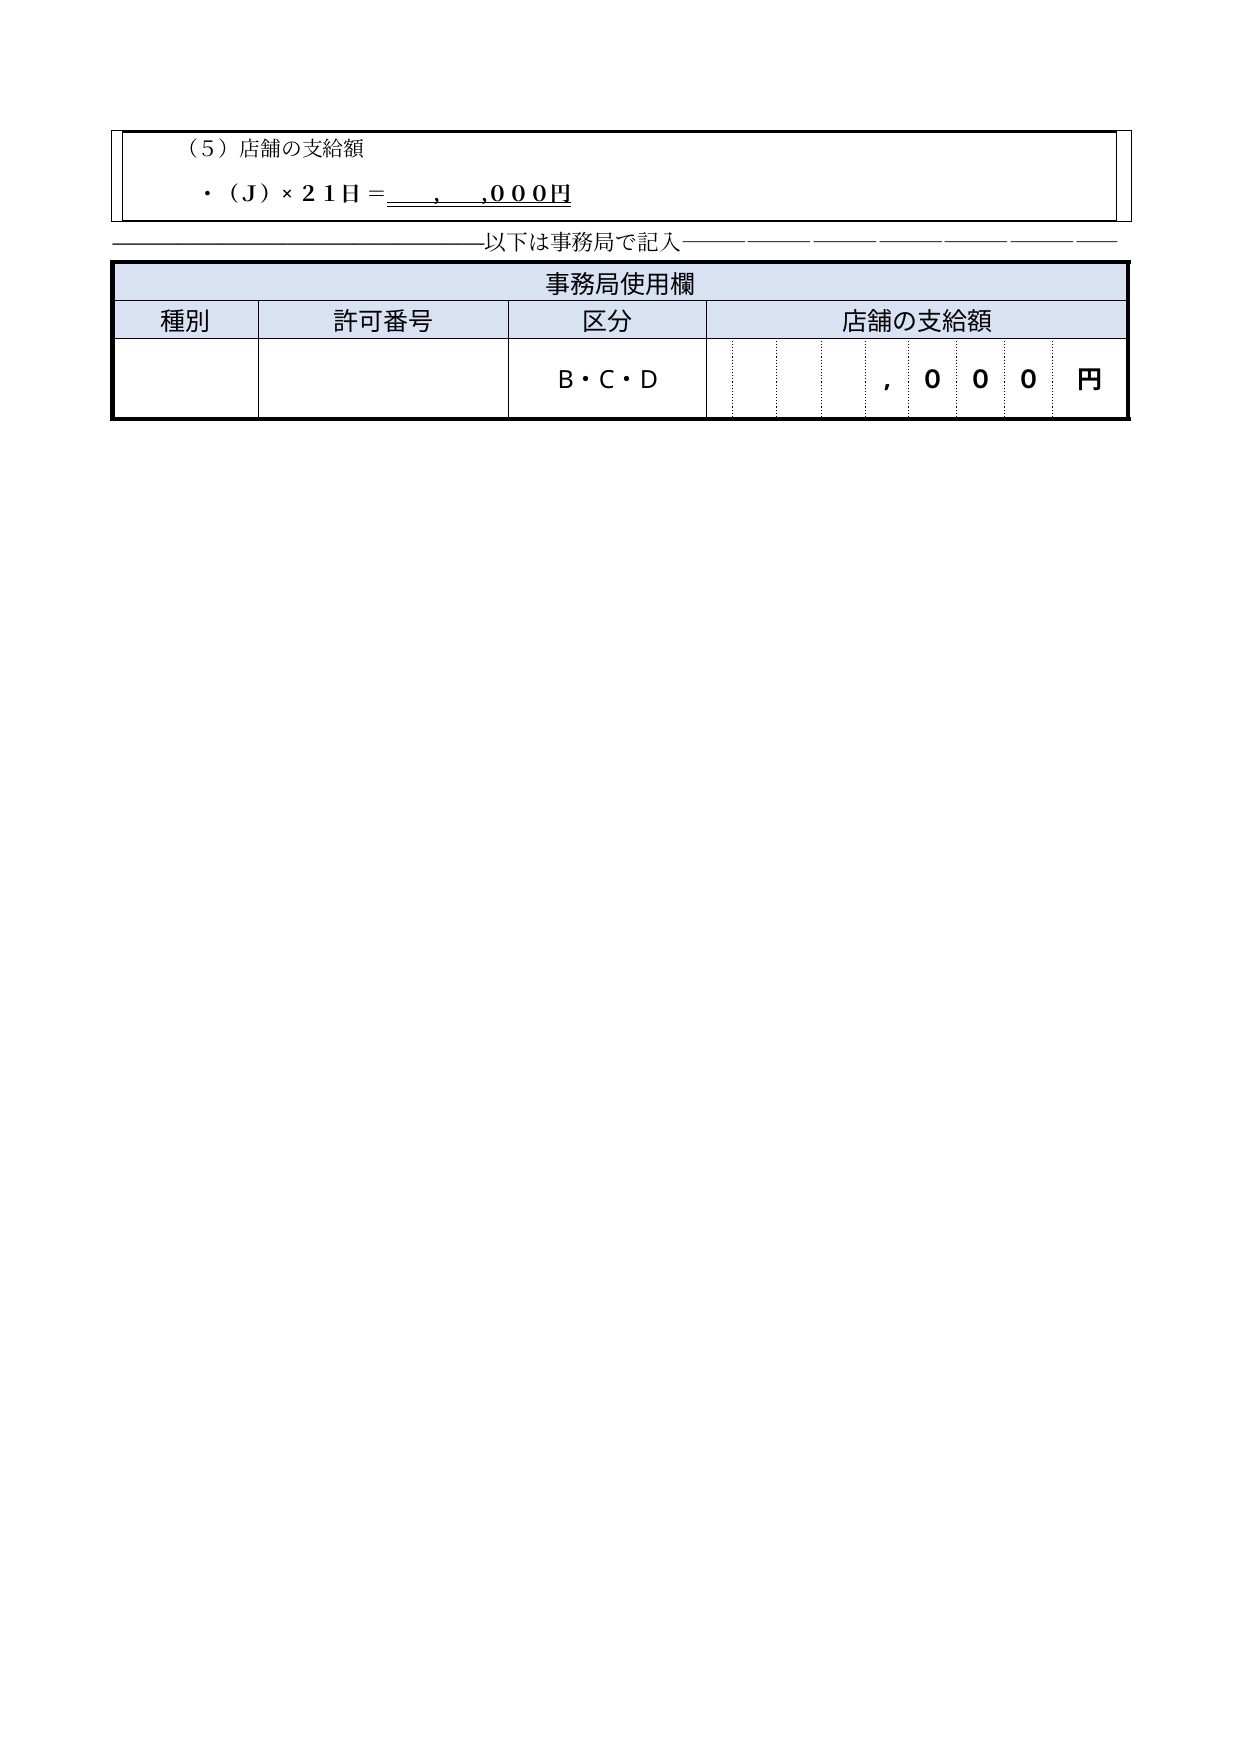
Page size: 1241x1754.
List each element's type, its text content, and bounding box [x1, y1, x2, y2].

table_cell [123, 133, 1116, 220]
table_cell ０ [956, 339, 1004, 417]
table_cell [733, 339, 777, 417]
table_cell 円 [1052, 339, 1126, 417]
table_cell 店舗の支給額 [707, 301, 1126, 338]
table_cell 区分 [509, 301, 706, 338]
table_cell [259, 339, 508, 417]
table_cell , [865, 339, 909, 417]
table_cell [821, 339, 865, 417]
text ―――――――――――――――――以下は事務局で記入―――――――――――――――――――― [112, 222, 1128, 259]
table_cell [1117, 131, 1131, 221]
table_cell ０ [1004, 339, 1052, 417]
table_cell [112, 131, 122, 221]
table_cell [707, 339, 733, 417]
table_cell B・C・D [509, 339, 706, 417]
table_cell [777, 339, 821, 417]
table_cell ０ [909, 339, 956, 417]
table_header 事務局使用欄 [115, 264, 1126, 300]
table_cell [115, 339, 258, 417]
table_cell 許可番号 [259, 301, 508, 338]
table_cell 種別 [115, 301, 258, 338]
